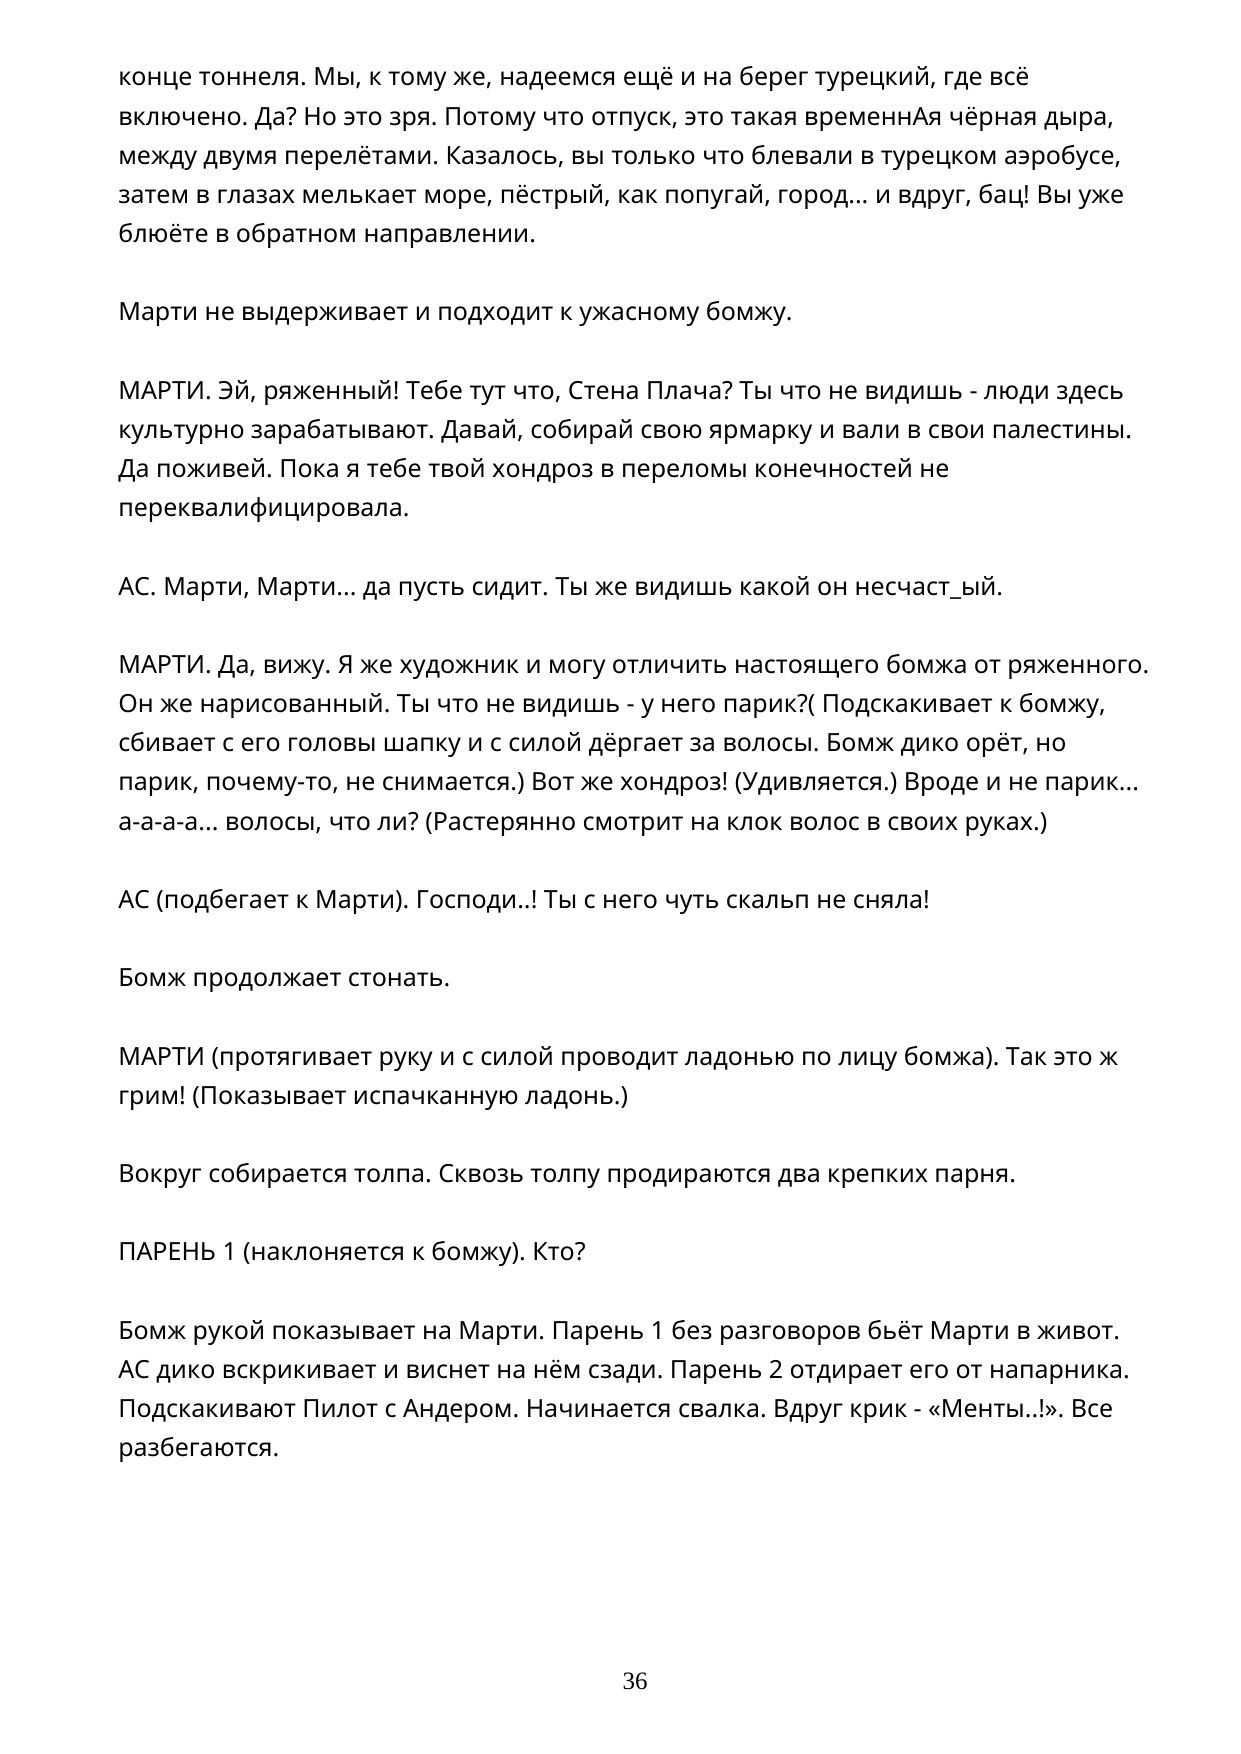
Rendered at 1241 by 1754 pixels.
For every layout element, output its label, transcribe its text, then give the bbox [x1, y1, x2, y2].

text Марти не выдерживает и подходит к ужасному бомжу. [118, 294, 1152, 328]
text Бомж рукой показывает на Марти. Парень 1 без разговоров бьёт Марти в живот. АС дико вскрикивает и виснет на нём сзади. Парень 2 отдирает его от напарника. Подскакивают Пилот с Андером. Начинается свалка. Вдруг крик - «Менты..!». Все разбегаются. [118, 1312, 1152, 1464]
text АС. Марти, Марти... да пусть сидит. Ты же видишь какой он несчаст_ый. [118, 568, 1152, 602]
text Вокруг собирается толпа. Сквозь толпу продираются два крепких парня. [118, 1156, 1152, 1190]
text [118, 59, 1152, 250]
text АС (подбегает к Марти). Господи..! Ты с него чуть скальп не сняла! [118, 882, 1152, 916]
text МАРТИ. Да, вижу. Я же художник и могу отличить настоящего бомжа от ряженного. Он же нарисованный. Ты что не видишь - у него парик?( Подскакивает к бомжу, сбивает с его головы шапку и с силой дёргает за волосы. Бомж дико орёт, но парик, почему-то, не снимается.) Вот же хондроз! (Удивляется.) Вроде и не парик... а-а-а-а... волосы, что ли? (Растерянно смотрит на клок волос в своих руках.) [118, 647, 1152, 837]
text Бомж продолжает стонать. [118, 960, 1152, 994]
text МАРТИ (протягивает руку и с силой проводит ладонью по лицу бомжа). Так это ж грим! (Показывает испачканную ладонь.) [118, 1038, 1152, 1111]
text МАРТИ. Эй, ряженный! Тебе тут что, Стена Плача? Ты что не видишь - люди здесь культурно зарабатывают. Давай, собирай свою ярмарку и вали в свои палестины. Да поживей. Пока я тебе твой хондроз в переломы конечностей не переквалифицировала. [118, 372, 1152, 524]
text ПАРЕНЬ 1 (наклоняется к бомжу). Кто? [118, 1234, 1152, 1268]
